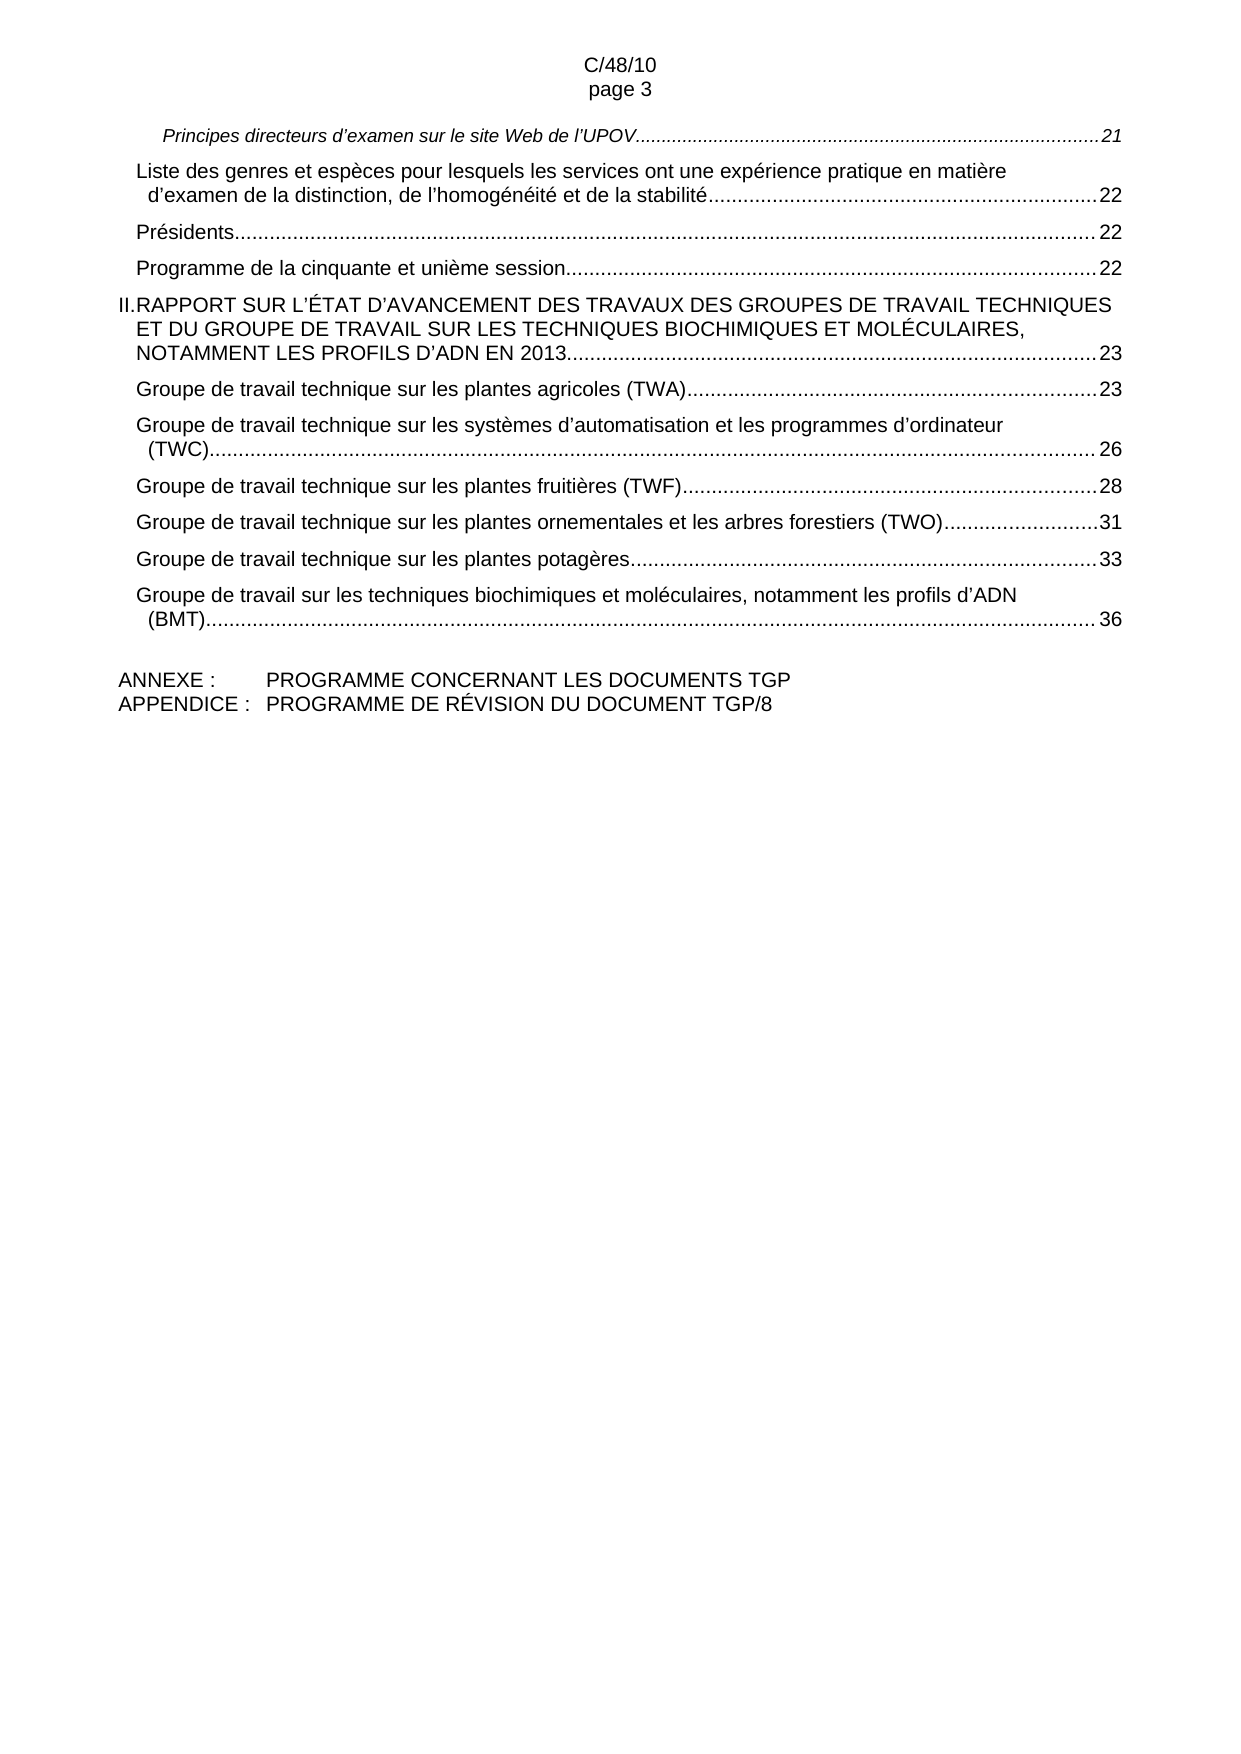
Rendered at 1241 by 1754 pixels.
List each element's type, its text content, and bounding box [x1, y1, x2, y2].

text Présidents 22 [136, 219, 1033, 243]
text II. RAPPORT SUR L’ÉTAT D’AVANCEMENT DES TRAVAUX DES GROUPES DE TRAVAIL TECHNIQUES ET DU GROUPE DE TRAVAIL SUR LES TECHNIQUES BIOCHIMIQUES ET MOLÉCULAIRES, NOTAMMENT LES PROFILS D’ADN EN 2013 23 [118, 292, 1122, 364]
text Groupe de travail technique sur les plantes ornementales et les arbres forestiers (TWO) 31 [136, 510, 1033, 534]
text Groupe de travail technique sur les plantes agricoles (TWA) 23 [136, 377, 1033, 401]
text Principes directeurs d’examen sur le site Web de l’UPOV 21 [162, 125, 1033, 147]
text ANNEXE : PROGRAMME CONCERNANT LES DOCUMENTS TGP [118, 667, 1122, 691]
text Programme de la cinquante et unième session 22 [136, 256, 1033, 280]
text APPENDICE : PROGRAMME DE RÉVISION DU DOCUMENT TGP/8 [118, 691, 1122, 715]
text Groupe de travail technique sur les systèmes d’automatisation et les programmes d’ordinateur (TWC) 26 [136, 413, 1033, 461]
text Groupe de travail sur les techniques biochimiques et moléculaires, notamment les profils d’ADN (BMT) 36 [136, 583, 1033, 631]
text Groupe de travail technique sur les plantes fruitières (TWF) 28 [136, 474, 1033, 498]
text Groupe de travail technique sur les plantes potagères 33 [136, 547, 1033, 571]
text Liste des genres et espèces pour lesquels les services ont une expérience pratique en matière d’examen de la distinction, de l’homogénéité et de la stabilité 22 [136, 159, 1033, 207]
